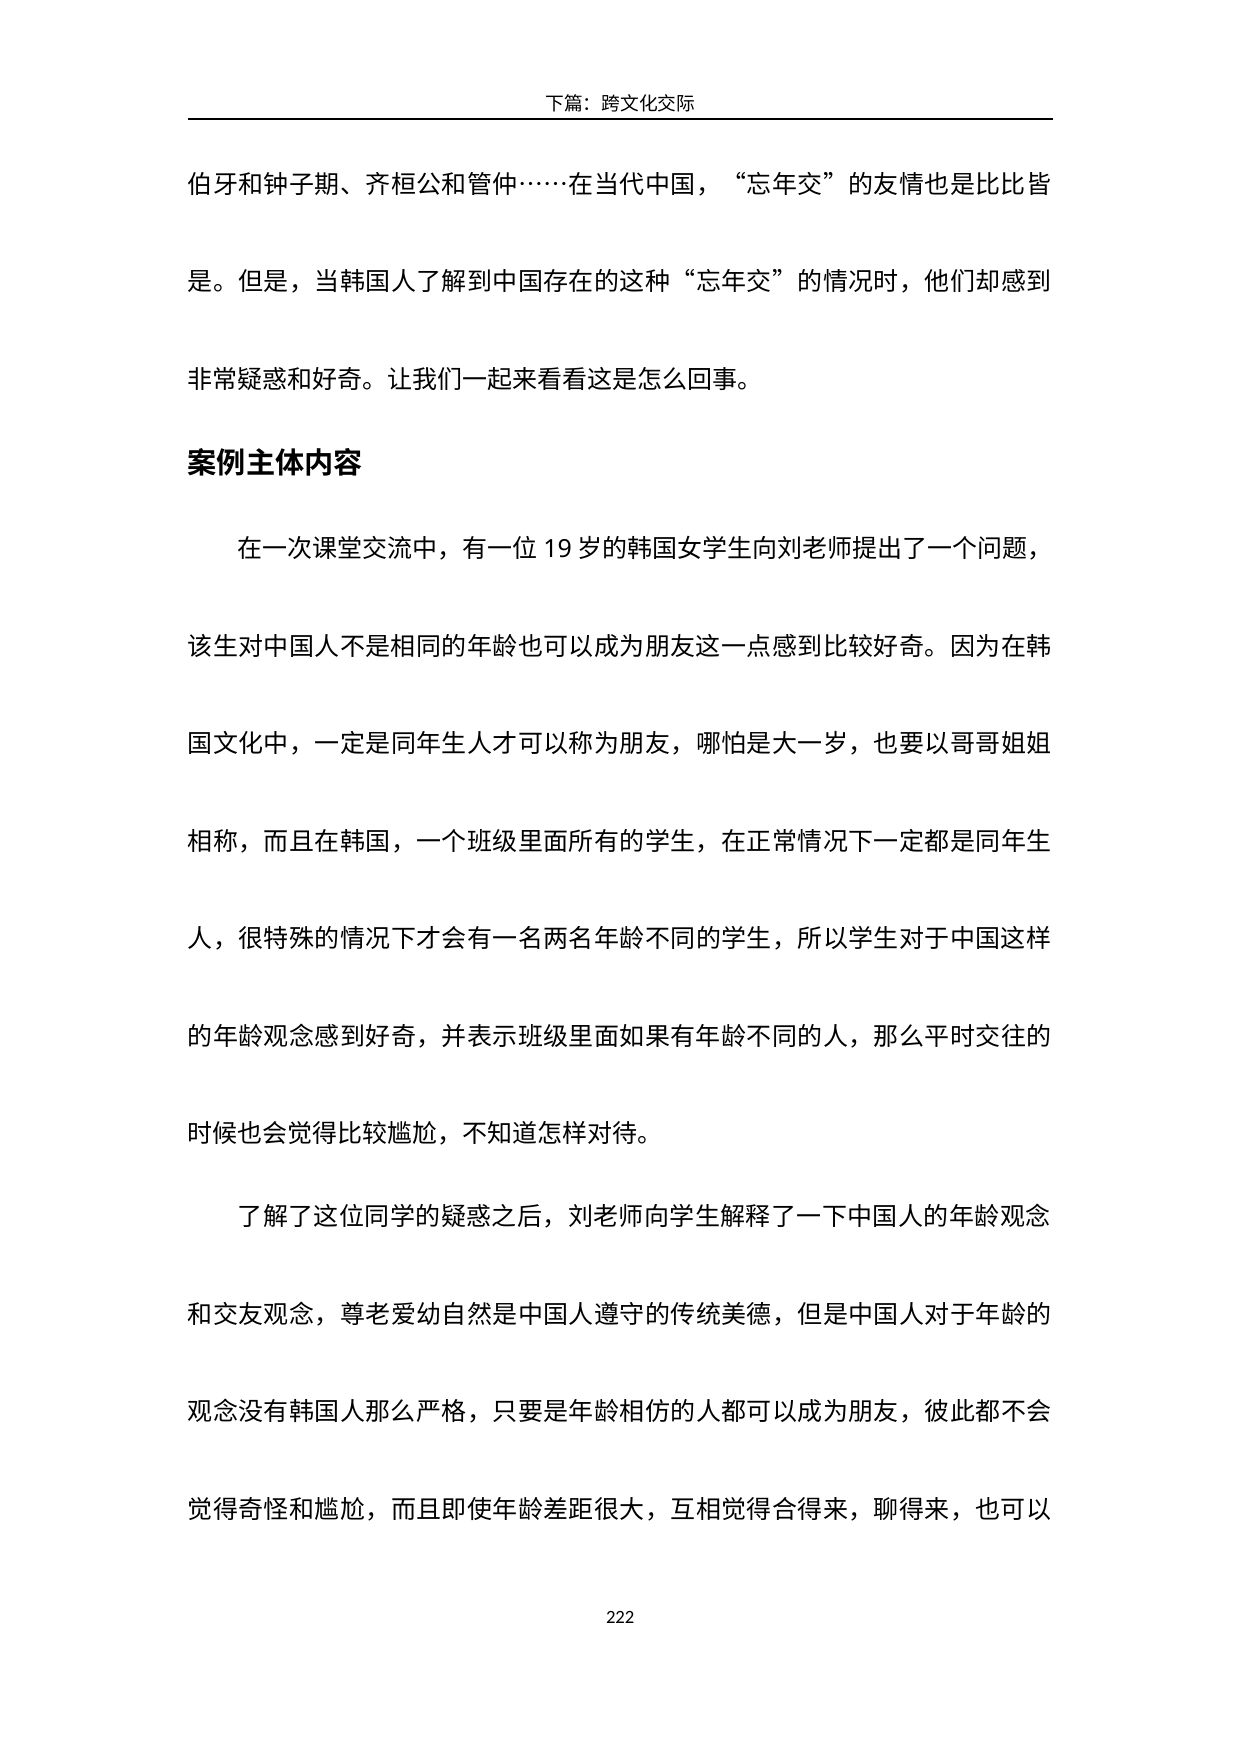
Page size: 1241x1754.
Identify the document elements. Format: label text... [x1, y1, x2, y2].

subtitle 案例主体内容 [187, 428, 1053, 493]
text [187, 1182, 1053, 1540]
text 在一次课堂交流中，有一位19岁的韩国女学生向刘老师提出了一个问题，该生对中国人不是相同的年龄也可以成为朋友这一点感到比较好奇。因为在韩国文化中，一定是同年生人才可以称为朋友，哪怕是大一岁，也要以哥哥姐姐相称，而且在韩国，一个班级里面所有的学生，在正常情况下一定都是同年生人，很特殊的情况下才会有一名两名年龄不同的学生，所以学生对于中国这样的年龄观念感到好奇，并表示班级里面如果有年龄不同的人，那么平时交往的时候也会觉得比较尴尬，不知道怎样对待。 [187, 514, 1053, 1164]
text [187, 150, 1053, 410]
